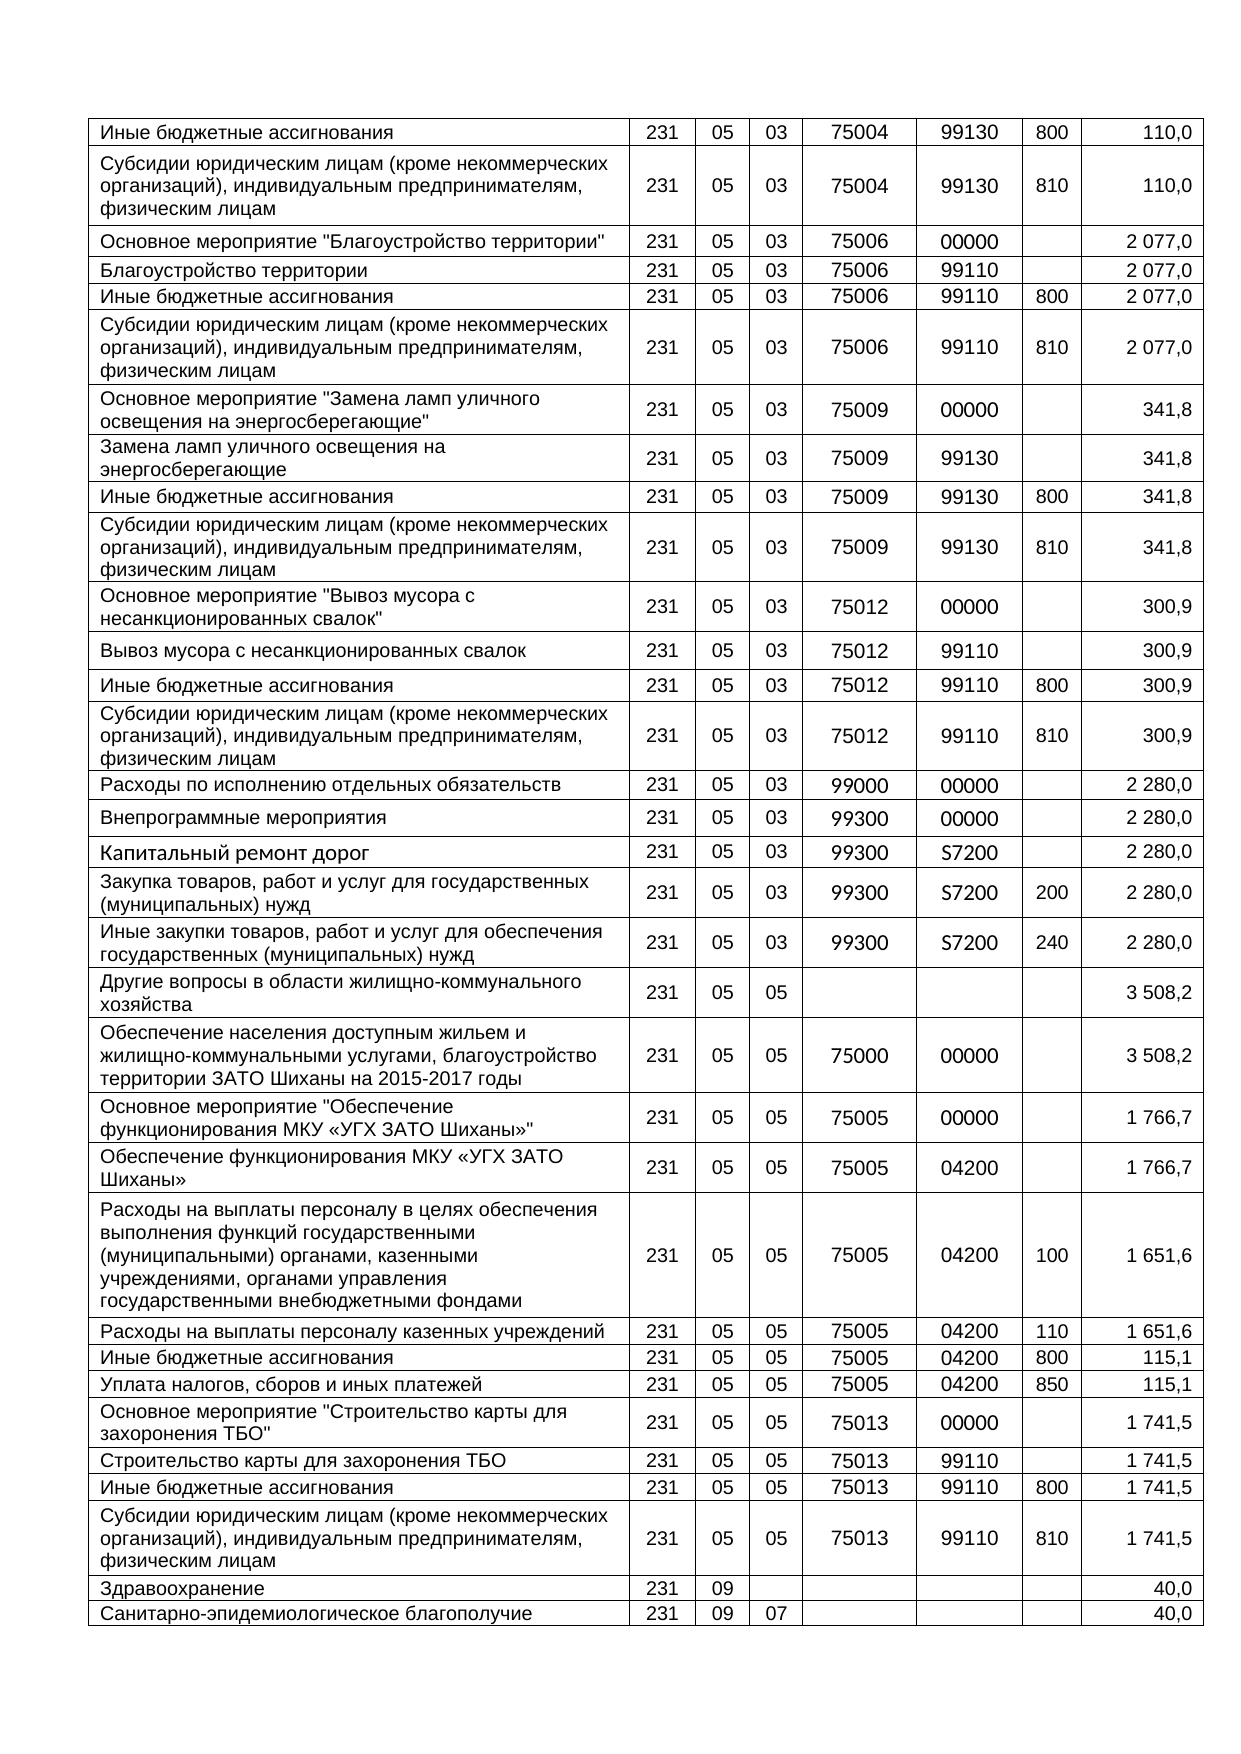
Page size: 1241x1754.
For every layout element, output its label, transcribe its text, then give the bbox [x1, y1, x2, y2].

table_cell 800 [1023, 482, 1081, 512]
table_cell 05 [750, 1398, 802, 1447]
table_cell 231 [630, 1398, 695, 1447]
table_cell 2 077,0 [1082, 226, 1203, 256]
table_cell 231 [630, 119, 695, 145]
table_cell 75006 [803, 257, 916, 283]
table_cell 05 [750, 1474, 802, 1500]
table_cell 231 [630, 1474, 695, 1500]
table_cell 04200 [917, 1193, 1022, 1317]
table_cell [917, 1601, 1022, 1625]
table_cell 231 [630, 670, 695, 701]
table_cell 05 [696, 1093, 749, 1142]
table_cell [1023, 800, 1081, 836]
table_cell 00000 [917, 385, 1022, 434]
table_cell Основное мероприятие "Благоустройство территории" [89, 226, 629, 256]
table_cell 800 [1023, 670, 1081, 701]
table_cell S7200 [917, 837, 1022, 867]
table_cell 05 [750, 1448, 802, 1473]
table_cell [1023, 1018, 1081, 1092]
table_cell [1023, 1093, 1081, 1142]
table_cell 75005 [803, 1143, 916, 1192]
table_cell 05 [696, 1143, 749, 1192]
table_cell 231 [630, 837, 695, 867]
table_cell 1 651,6 [1082, 1318, 1203, 1344]
table_cell 03 [750, 119, 802, 145]
table_cell 240 [1023, 918, 1081, 967]
table_cell 2 077,0 [1082, 310, 1203, 384]
table_cell Расходы на выплаты персоналу казенных учреждений [89, 1318, 629, 1344]
table_cell [1023, 257, 1081, 283]
table_cell 05 [696, 1193, 749, 1317]
table_cell 03 [750, 582, 802, 631]
table_cell [803, 1576, 916, 1600]
table_cell [803, 968, 916, 1017]
table_cell 231 [630, 582, 695, 631]
table_cell 00000 [917, 1398, 1022, 1447]
table_cell 231 [630, 868, 695, 917]
table_cell 110,0 [1082, 146, 1203, 225]
table_cell 05 [696, 837, 749, 867]
table_cell 200 [1023, 868, 1081, 917]
table_cell 800 [1023, 1345, 1081, 1370]
table_cell Иные бюджетные ассигнования [89, 284, 629, 309]
table_cell 05 [696, 1371, 749, 1397]
table_cell 99110 [917, 1501, 1022, 1575]
table_cell 05 [696, 632, 749, 669]
table_cell 05 [696, 482, 749, 512]
table_cell [1023, 1398, 1081, 1447]
table_cell [1023, 582, 1081, 631]
table_cell 1 741,5 [1082, 1474, 1203, 1500]
table_cell 75009 [803, 513, 916, 581]
table_cell Расходы на выплаты персоналу в целях обеспечения выполнения функций государственными (муниципальными) органами, казенными учреждениями, органами управления государственными внебюджетными фондами [89, 1193, 629, 1317]
table_cell 99300 [803, 918, 916, 967]
table_cell 05 [696, 918, 749, 967]
table_cell 05 [696, 226, 749, 256]
table_cell 75006 [803, 226, 916, 256]
table_cell 99300 [803, 800, 916, 836]
table_cell Субсидии юридическим лицам (кроме некоммерческих организаций), индивидуальным предпринимателям, физическим лицам [89, 513, 629, 581]
table_cell 231 [630, 482, 695, 512]
table_cell 1 766,7 [1082, 1143, 1203, 1192]
table_cell 75005 [803, 1093, 916, 1142]
table_cell 04200 [917, 1318, 1022, 1344]
table_cell 05 [696, 771, 749, 799]
table_cell 75013 [803, 1448, 916, 1473]
table_cell 75005 [803, 1193, 916, 1317]
table_cell 05 [750, 1093, 802, 1142]
table_cell 231 [630, 968, 695, 1017]
table_cell 05 [696, 1018, 749, 1092]
table_cell 3 508,2 [1082, 968, 1203, 1017]
table_cell 2 280,0 [1082, 918, 1203, 967]
table_cell 800 [1023, 119, 1081, 145]
table_cell S7200 [917, 918, 1022, 967]
table_cell Субсидии юридическим лицам (кроме некоммерческих организаций), индивидуальным предпринимателям, физическим лицам [89, 146, 629, 225]
table_cell 03 [750, 257, 802, 283]
table_cell 341,8 [1082, 482, 1203, 512]
table_cell 99110 [917, 702, 1022, 770]
table_cell Строительство карты для захоронения ТБО [89, 1448, 629, 1473]
table_cell [1023, 1448, 1081, 1473]
table_cell 1 741,5 [1082, 1501, 1203, 1575]
table_cell 99130 [917, 513, 1022, 581]
table_cell 850 [1023, 1371, 1081, 1397]
table_cell [917, 1576, 1022, 1600]
table_cell 99110 [917, 284, 1022, 309]
table_cell 04200 [917, 1143, 1022, 1192]
table_cell [1023, 632, 1081, 669]
table_cell Санитарно-эпидемиологическое благополучие [89, 1601, 629, 1625]
table_cell 09 [696, 1601, 749, 1625]
table_cell 110,0 [1082, 119, 1203, 145]
table_cell 00000 [917, 226, 1022, 256]
table_cell Вывоз мусора с несанкционированных свалок [89, 632, 629, 669]
table_cell 99110 [917, 310, 1022, 384]
table_cell 05 [696, 257, 749, 283]
table_cell 75012 [803, 582, 916, 631]
table_cell 300,9 [1082, 702, 1203, 770]
table_cell 1 651,6 [1082, 1193, 1203, 1317]
table_cell 03 [750, 702, 802, 770]
table_cell [1023, 968, 1081, 1017]
table_cell Основное мероприятие "Вывоз мусора с несанкционированных свалок" [89, 582, 629, 631]
table_cell 810 [1023, 310, 1081, 384]
table_cell Иные бюджетные ассигнования [89, 1345, 629, 1370]
table_cell 05 [696, 1398, 749, 1447]
table_cell 231 [630, 1193, 695, 1317]
table_cell [1023, 385, 1081, 434]
table_cell 341,8 [1082, 385, 1203, 434]
table_cell [803, 1601, 916, 1625]
table_cell 75006 [803, 284, 916, 309]
table_cell 2 280,0 [1082, 837, 1203, 867]
table_cell Субсидии юридическим лицам (кроме некоммерческих организаций), индивидуальным предпринимателям, физическим лицам [89, 310, 629, 384]
table_cell 05 [696, 800, 749, 836]
table_cell 75012 [803, 632, 916, 669]
table_cell Основное мероприятие "Строительство карты для захоронения ТБО" [89, 1398, 629, 1447]
table_cell 99300 [803, 837, 916, 867]
table_cell 03 [750, 771, 802, 799]
table_cell Иные бюджетные ассигнования [89, 670, 629, 701]
table_cell 75004 [803, 146, 916, 225]
table_cell Благоустройство территории [89, 257, 629, 283]
table_cell 03 [750, 513, 802, 581]
table_cell 99110 [917, 632, 1022, 669]
table_cell 40,0 [1082, 1576, 1203, 1600]
table_cell 05 [696, 513, 749, 581]
table_cell 75000 [803, 1018, 916, 1092]
table_cell 231 [630, 1345, 695, 1370]
table_cell Другие вопросы в области жилищно-коммунального хозяйства [89, 968, 629, 1017]
table_cell 99130 [917, 119, 1022, 145]
table_cell 03 [750, 868, 802, 917]
table_cell 05 [696, 1345, 749, 1370]
table_cell 99110 [917, 257, 1022, 283]
table_cell Субсидии юридическим лицам (кроме некоммерческих организаций), индивидуальным предпринимателям, физическим лицам [89, 702, 629, 770]
table_cell 231 [630, 1601, 695, 1625]
table_cell 05 [696, 119, 749, 145]
table_cell 231 [630, 800, 695, 836]
table_cell 231 [630, 226, 695, 256]
table_cell 231 [630, 1143, 695, 1192]
table_cell 05 [696, 310, 749, 384]
table_cell 05 [750, 1318, 802, 1344]
table_cell Здравоохранение [89, 1576, 629, 1600]
table_cell 231 [630, 435, 695, 481]
table_cell S7200 [917, 868, 1022, 917]
table_cell 3 508,2 [1082, 1018, 1203, 1092]
table_cell 05 [696, 146, 749, 225]
table_cell 99110 [917, 1474, 1022, 1500]
table_cell 05 [696, 670, 749, 701]
table_cell 341,8 [1082, 513, 1203, 581]
table_cell 05 [696, 582, 749, 631]
table_cell 05 [696, 1318, 749, 1344]
table_cell 115,1 [1082, 1371, 1203, 1397]
table_cell 810 [1023, 146, 1081, 225]
table_cell 05 [696, 868, 749, 917]
table_cell 05 [696, 702, 749, 770]
table_cell [917, 968, 1022, 1017]
table_cell 300,9 [1082, 670, 1203, 701]
table_cell 03 [750, 284, 802, 309]
table_cell [1023, 226, 1081, 256]
table_cell 03 [750, 226, 802, 256]
table_cell 00000 [917, 582, 1022, 631]
table_cell 05 [750, 1018, 802, 1092]
table_cell Уплата налогов, сборов и иных платежей [89, 1371, 629, 1397]
table_cell 1 741,5 [1082, 1448, 1203, 1473]
table_cell 231 [630, 918, 695, 967]
table_cell Иные бюджетные ассигнования [89, 1474, 629, 1500]
table_cell 00000 [917, 1093, 1022, 1142]
table_cell 800 [1023, 1474, 1081, 1500]
table_cell Иные бюджетные ассигнования [89, 482, 629, 512]
table_cell [1023, 771, 1081, 799]
table_cell 05 [750, 1371, 802, 1397]
table_cell 05 [750, 1345, 802, 1370]
table_cell 231 [630, 702, 695, 770]
table_cell Обеспечение функционирования МКУ «УГХ ЗАТО Шиханы» [89, 1143, 629, 1192]
table_cell 75009 [803, 385, 916, 434]
table_cell 03 [750, 435, 802, 481]
table_cell 115,1 [1082, 1345, 1203, 1370]
table_cell 231 [630, 513, 695, 581]
table_cell 40,0 [1082, 1601, 1203, 1625]
table_cell Обеспечение населения доступным жильем и жилищно-коммунальными услугами, благоустройство территории ЗАТО Шиханы на 2015-2017 годы [89, 1018, 629, 1092]
table_cell 231 [630, 385, 695, 434]
table_cell 99000 [803, 771, 916, 799]
table_cell 05 [696, 284, 749, 309]
table_cell [1023, 1601, 1081, 1625]
table_cell 231 [630, 1318, 695, 1344]
table_cell 300,9 [1082, 632, 1203, 669]
table_cell 03 [750, 146, 802, 225]
table_cell 05 [696, 435, 749, 481]
table_cell 231 [630, 1501, 695, 1575]
table_cell 231 [630, 1093, 695, 1142]
table_cell Основное мероприятие "Замена ламп уличного освещения на энергосберегающие" [89, 385, 629, 434]
table_cell 05 [750, 1193, 802, 1317]
table_cell 03 [750, 837, 802, 867]
table_cell 00000 [917, 771, 1022, 799]
table_cell 75013 [803, 1398, 916, 1447]
table_cell 05 [696, 385, 749, 434]
table_cell 231 [630, 310, 695, 384]
table_cell Основное мероприятие "Обеспечение функционирования МКУ «УГХ ЗАТО Шиханы»" [89, 1093, 629, 1142]
table_cell Внепрограммные мероприятия [89, 800, 629, 836]
table_cell 99110 [917, 1448, 1022, 1473]
table_cell 231 [630, 632, 695, 669]
table_cell 99300 [803, 868, 916, 917]
table_cell 03 [750, 482, 802, 512]
table_cell 09 [696, 1576, 749, 1600]
table_cell Иные закупки товаров, работ и услуг для обеспечения государственных (муниципальных) нужд [89, 918, 629, 967]
table_cell 231 [630, 146, 695, 225]
table_cell 231 [630, 1371, 695, 1397]
table_cell 05 [750, 1501, 802, 1575]
table_cell 231 [630, 771, 695, 799]
table_cell 99130 [917, 146, 1022, 225]
table_cell 05 [696, 1448, 749, 1473]
table_cell 03 [750, 632, 802, 669]
table_cell 05 [750, 1143, 802, 1192]
table_cell [1023, 435, 1081, 481]
table_cell Расходы по исполнению отдельных обязательств [89, 771, 629, 799]
table_cell 100 [1023, 1193, 1081, 1317]
table_cell 07 [750, 1601, 802, 1625]
table_cell 04200 [917, 1345, 1022, 1370]
table_cell 03 [750, 800, 802, 836]
table_cell 75012 [803, 670, 916, 701]
table_cell 05 [750, 968, 802, 1017]
table_cell 2 077,0 [1082, 284, 1203, 309]
table_cell 99130 [917, 482, 1022, 512]
table_cell 2 280,0 [1082, 868, 1203, 917]
table_cell 75009 [803, 435, 916, 481]
table_cell 00000 [917, 800, 1022, 836]
table_cell 2 280,0 [1082, 800, 1203, 836]
table_cell 99130 [917, 435, 1022, 481]
table_cell 110 [1023, 1318, 1081, 1344]
table_cell Иные бюджетные ассигнования [89, 119, 629, 145]
table_cell 300,9 [1082, 582, 1203, 631]
table_cell 341,8 [1082, 435, 1203, 481]
table_cell Субсидии юридическим лицам (кроме некоммерческих организаций), индивидуальным предпринимателям, физическим лицам [89, 1501, 629, 1575]
table_cell 2 077,0 [1082, 257, 1203, 283]
table_cell 231 [630, 257, 695, 283]
table_cell 231 [630, 284, 695, 309]
table_cell 231 [630, 1448, 695, 1473]
table_cell 810 [1023, 1501, 1081, 1575]
table_cell 800 [1023, 284, 1081, 309]
table_cell Замена ламп уличного освещения на энергосберегающие [89, 435, 629, 481]
table_cell 2 280,0 [1082, 771, 1203, 799]
table_cell 1 766,7 [1082, 1093, 1203, 1142]
table_cell 03 [750, 670, 802, 701]
table_cell 03 [750, 310, 802, 384]
table_cell 99110 [917, 670, 1022, 701]
table_cell 05 [696, 968, 749, 1017]
table_cell 75009 [803, 482, 916, 512]
table_cell 1 741,5 [1082, 1398, 1203, 1447]
table_cell 00000 [917, 1018, 1022, 1092]
table_cell 05 [696, 1474, 749, 1500]
table_cell 04200 [917, 1371, 1022, 1397]
table_cell 75005 [803, 1345, 916, 1370]
table_cell [1023, 837, 1081, 867]
table_cell [750, 1576, 802, 1600]
table_cell 03 [750, 385, 802, 434]
table_cell Капитальный ремонт дорог [89, 837, 629, 867]
table_cell 75006 [803, 310, 916, 384]
table_cell 75005 [803, 1371, 916, 1397]
table_cell 75005 [803, 1318, 916, 1344]
table_cell [1023, 1143, 1081, 1192]
table_cell [1023, 1576, 1081, 1600]
table_cell 810 [1023, 513, 1081, 581]
table_cell 03 [750, 918, 802, 967]
table_cell 810 [1023, 702, 1081, 770]
table_cell 75004 [803, 119, 916, 145]
table_cell 05 [696, 1501, 749, 1575]
table_cell 75013 [803, 1474, 916, 1500]
table_cell Закупка товаров, работ и услуг для государственных (муниципальных) нужд [89, 868, 629, 917]
table_cell 75013 [803, 1501, 916, 1575]
table_cell 75012 [803, 702, 916, 770]
table_cell 231 [630, 1576, 695, 1600]
table_cell 231 [630, 1018, 695, 1092]
